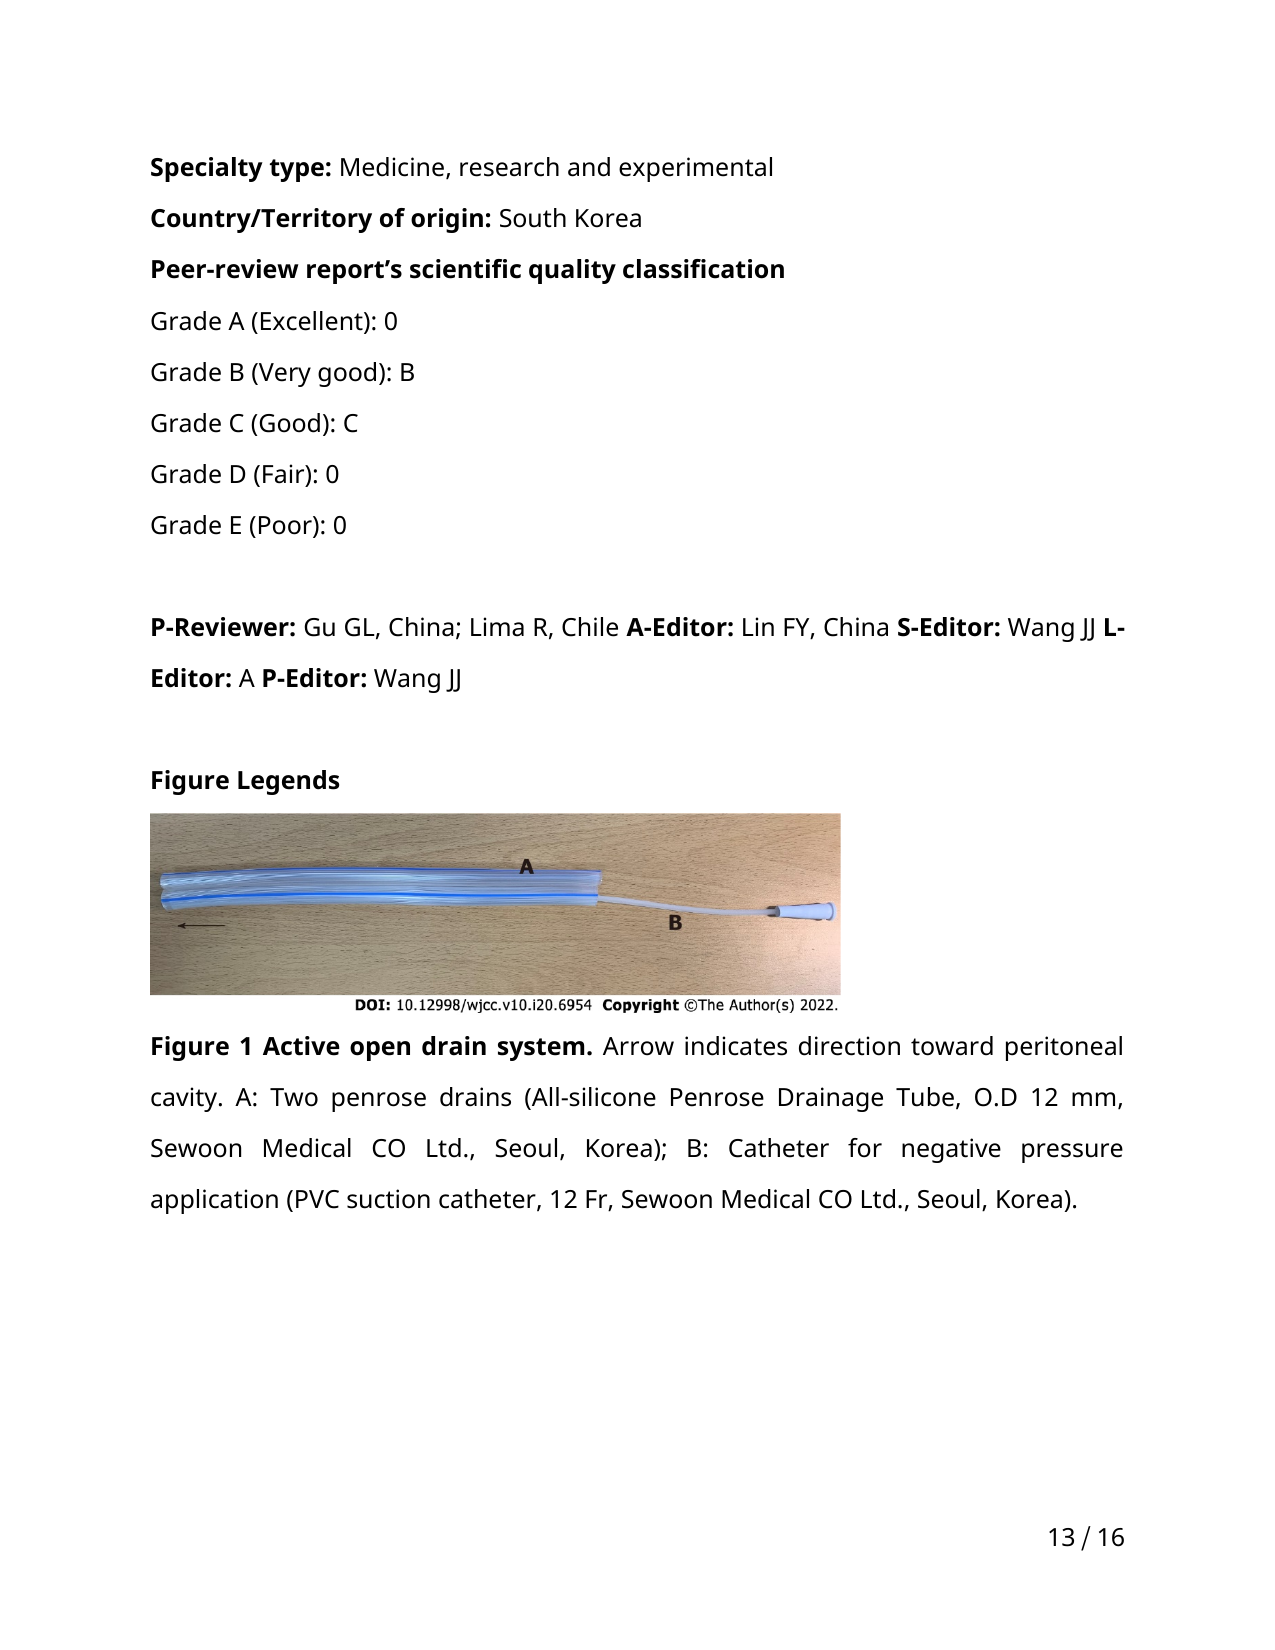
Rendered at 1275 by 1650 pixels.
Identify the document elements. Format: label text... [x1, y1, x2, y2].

text P-Reviewer: Gu GL, China; Lima R, Chile A-Editor: Lin FY, China S-Editor: Wang JJ L-Editor: A P-Editor: Wang JJ [150, 609, 1125, 694]
text Grade E (Poor): 0 [150, 507, 1125, 541]
text Figure 1 Active open drain system. Arrow indicates direction toward peritoneal cavity. A: Two penrose drains (All-silicone Penrose Drainage Tube, O.D 12 mm, Sewoon Medical CO Ltd., Seoul, Korea); B: Catheter for negative pressure application (PVC suction catheter, 12 Fr, Sewoon Medical CO Ltd., Seoul, Korea). [150, 1028, 1125, 1216]
text Grade D (Fair): 0 [150, 456, 1125, 490]
text Grade A (Excellent): 0 [150, 303, 1125, 337]
text Specialty type: Medicine, research and experimental [150, 150, 1125, 184]
text Figure Legends [150, 762, 1125, 797]
text Peer-review report’s scientific quality classification [150, 252, 1125, 286]
picture [150, 813, 841, 1015]
text Grade B (Very good): B [150, 354, 1125, 388]
text Country/Territory of origin: South Korea [150, 201, 1125, 235]
text Grade C (Good): C [150, 405, 1125, 439]
